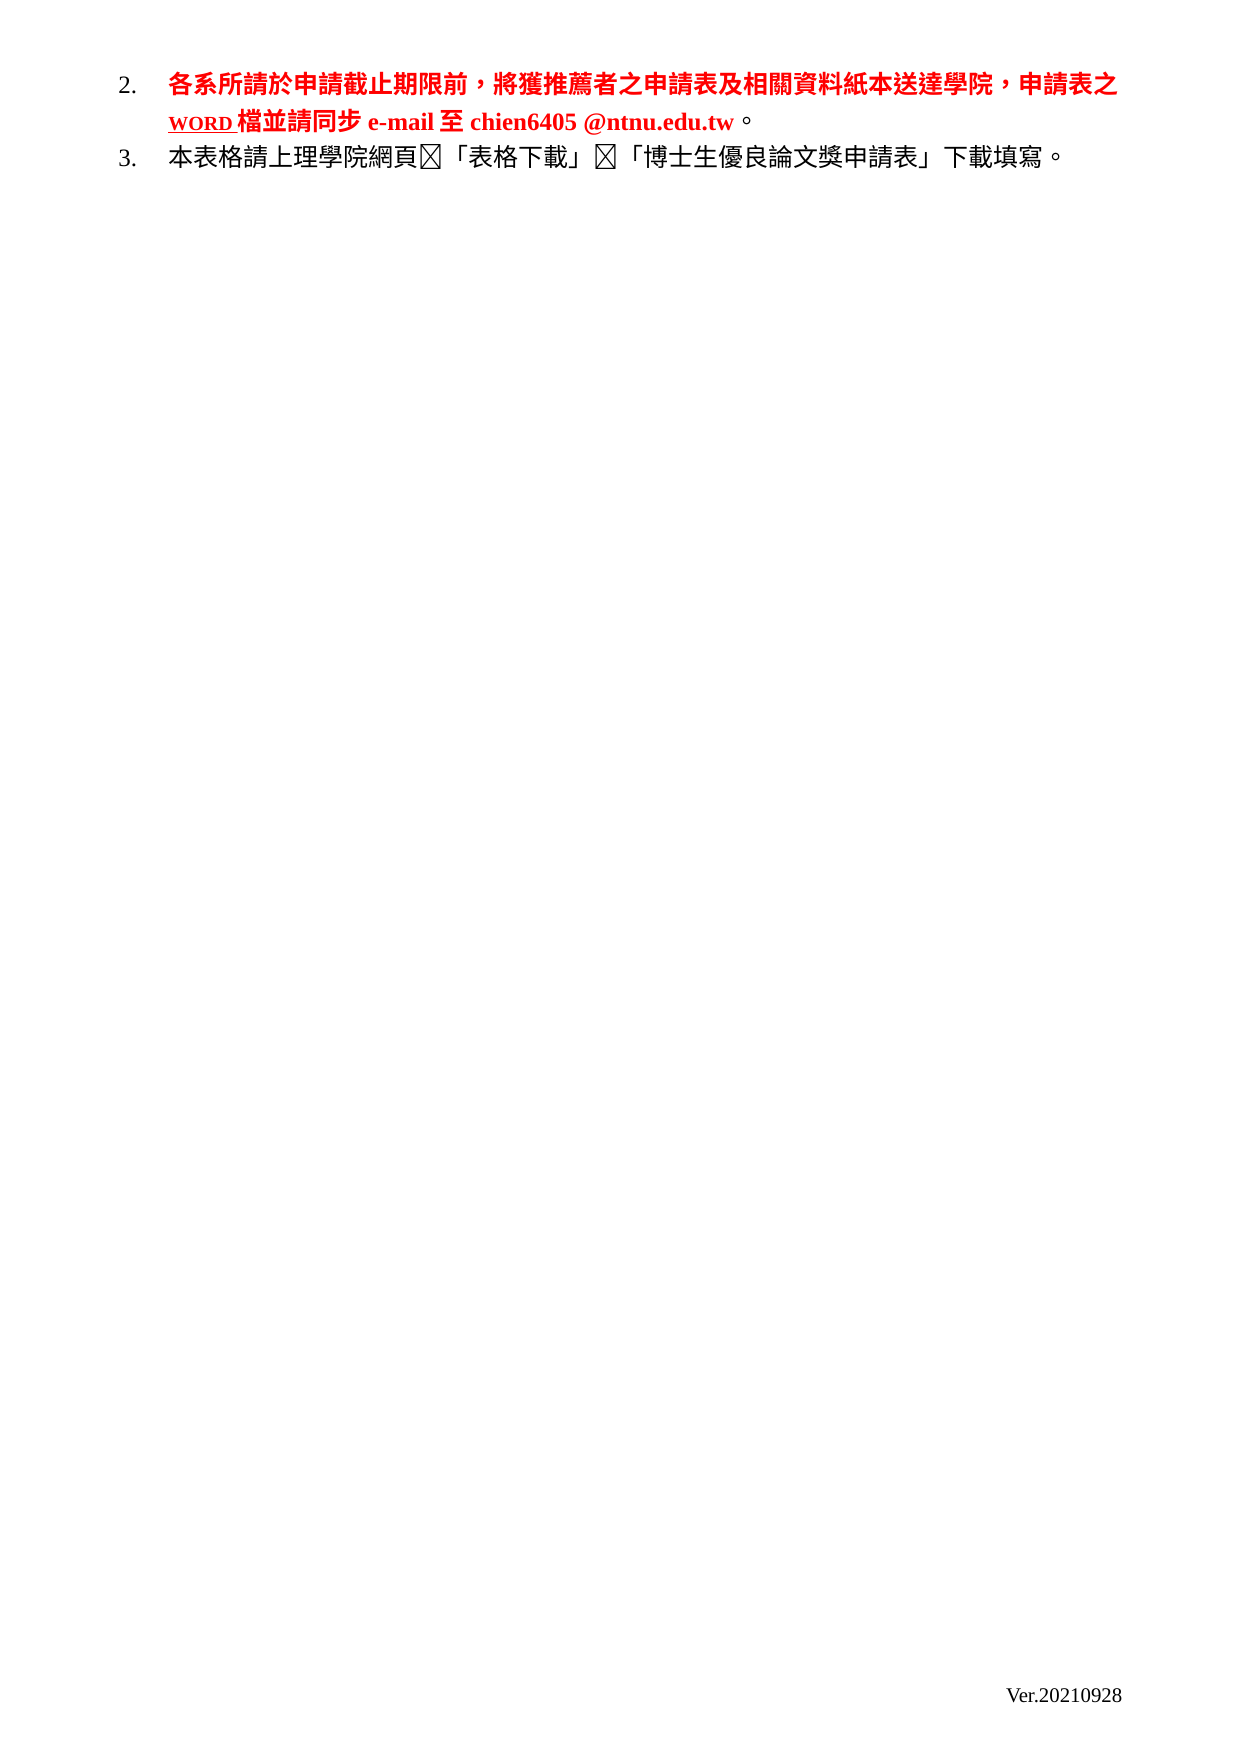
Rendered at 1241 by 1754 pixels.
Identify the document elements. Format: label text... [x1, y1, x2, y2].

list 本表格請上理學院網頁「表格下載」「博士生優良論文獎申請表」下載填寫。 [118, 137, 1122, 174]
list 各系所請於申請截止期限前，將獲推薦者之申請表及相關資料紙本送達學院，申請表之word檔並請同步e-mail至 chien6405 @ntnu.edu.tw。 [118, 65, 1122, 137]
